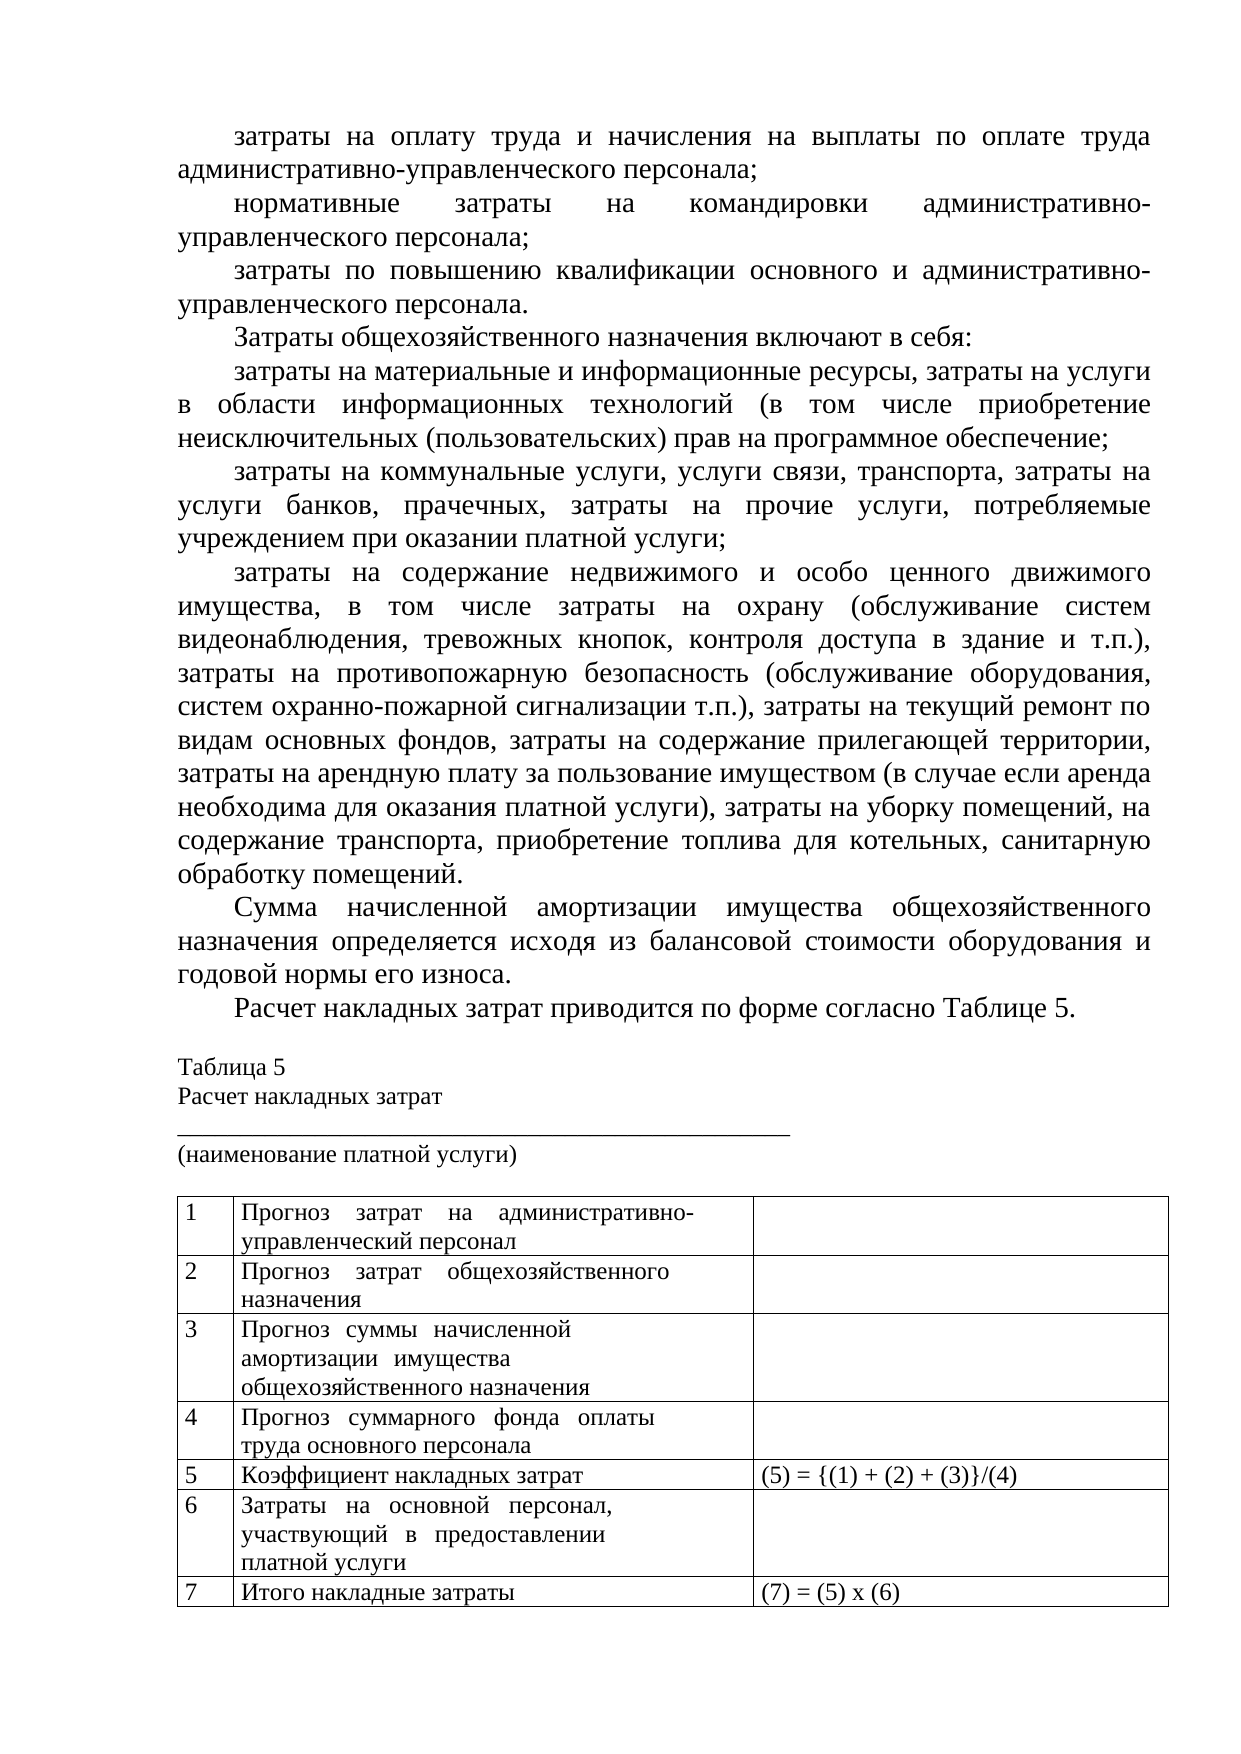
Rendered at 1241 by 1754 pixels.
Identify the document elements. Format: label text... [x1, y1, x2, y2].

table_cell 7 [178, 1577, 233, 1606]
table_header Прогноз затрат на административно- управленческий персонал [234, 1197, 753, 1255]
table_cell 5 [178, 1460, 233, 1489]
table_cell Прогноз затрат общехозяйственного назначения [234, 1256, 753, 1313]
text нормативные затраты на командировки административно-управленческого персонала; [177, 185, 1152, 252]
table_cell [754, 1490, 1168, 1576]
table_cell (7) = (5) x (6) [754, 1577, 1168, 1606]
text Сумма начисленной амортизации имущества общехозяйственного назначения определяется исходя из балансовой стоимости оборудования и годовой нормы его износа. [177, 889, 1152, 990]
text Расчет накладных затрат приводится по форме согласно Таблице 5. [177, 990, 1152, 1024]
table_cell Прогноз суммы начисленной амортизации имущества общехозяйственного назначения [234, 1314, 753, 1401]
table_cell (5) = {(1) + (2) + (3)}/(4) [754, 1460, 1168, 1489]
text затраты на коммунальные услуги, услуги связи, транспорта, затраты на услуги банков, прачечных, затраты на прочие услуги, потребляемые учреждением при оказании платной услуги; [177, 453, 1152, 554]
table_cell [754, 1402, 1168, 1459]
table_cell [754, 1256, 1168, 1313]
table_cell 2 [178, 1256, 233, 1313]
text затраты по повышению квалификации основного и административно-управленческого персонала. [177, 252, 1152, 319]
table_cell 4 [178, 1402, 233, 1459]
table_header 1 [178, 1197, 233, 1255]
table_header [754, 1197, 1168, 1255]
text Затраты общехозяйственного назначения включают в себя: [177, 319, 1152, 353]
table_cell 3 [178, 1314, 233, 1401]
text _________________________________________________ [177, 1110, 1152, 1139]
table_cell Коэффициент накладных затрат [234, 1460, 753, 1489]
table_cell Прогноз суммарного фонда оплаты труда основного персонала [234, 1402, 753, 1459]
table_cell Итого накладные затраты [234, 1577, 753, 1606]
text Расчет накладных затрат [177, 1081, 1152, 1110]
text затраты на содержание недвижимого и особо ценного движимого имущества, в том числе затраты на охрану (обслуживание систем видеонаблюдения, тревожных кнопок, контроля доступа в здание и т.п.), затраты на противопожарную безопасность (обслуживание оборудования, систем охранно-пожарной сигнализации т.п.), затраты на текущий ремонт по видам основных фондов, затраты на содержание прилегающей территории, затраты на арендную плату за пользование имуществом (в случае если аренда необходима для оказания платной услуги), затраты на уборку помещений, на содержание транспорта, приобретение топлива для котельных, санитарную обработку помещений. [177, 554, 1152, 889]
text Таблица 5 [177, 1052, 1152, 1081]
text (наименование платной услуги) [177, 1139, 1152, 1167]
text затраты на оплату труда и начисления на выплаты по оплате труда административно-управленческого персонала; [177, 118, 1152, 185]
table_cell 6 [178, 1490, 233, 1576]
text затраты на материальные и информационные ресурсы, затраты на услуги в области информационных технологий (в том числе приобретение неисключительных (пользовательских) прав на программное обеспечение; [177, 353, 1152, 453]
table_cell [754, 1314, 1168, 1401]
table_cell Затраты на основной персонал, участвующий в предоставлении платной услуги [234, 1490, 753, 1576]
